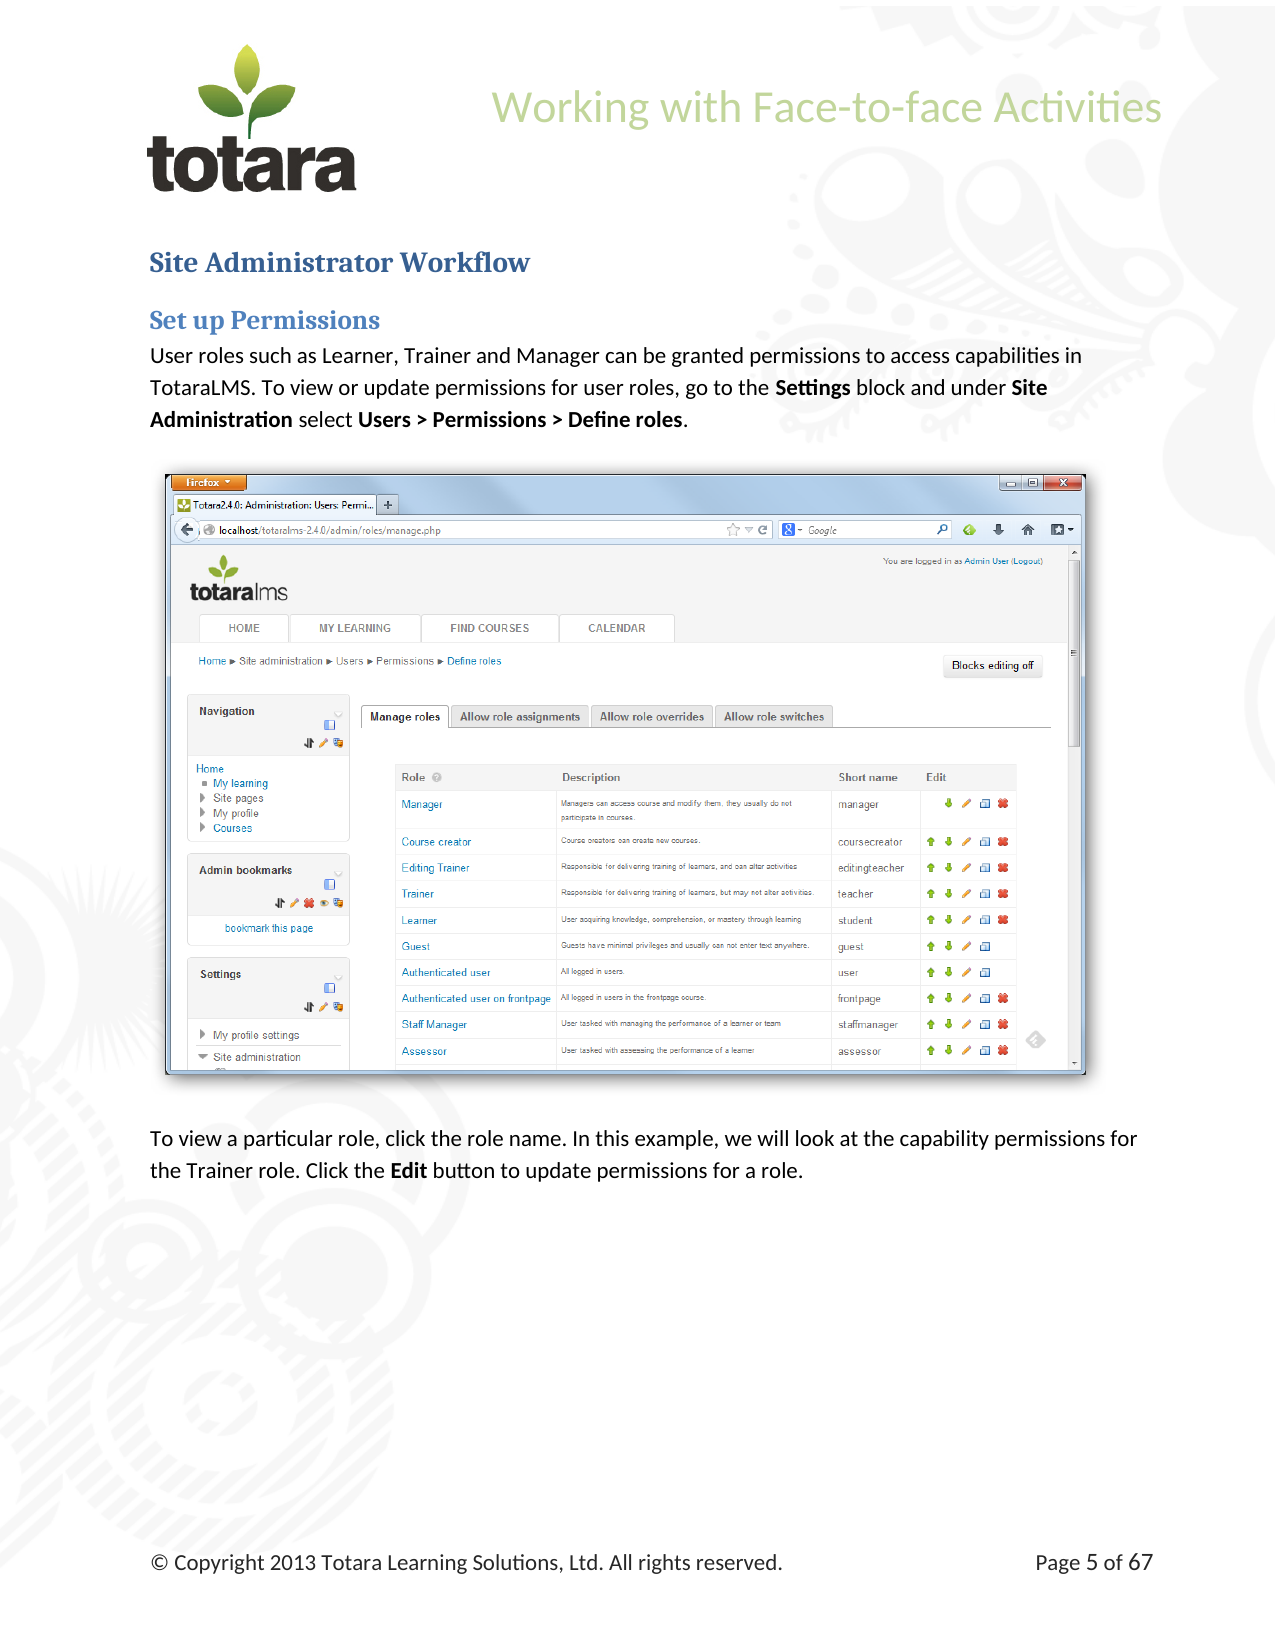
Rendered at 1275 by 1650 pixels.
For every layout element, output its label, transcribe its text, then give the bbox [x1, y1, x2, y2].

text User roles such as Learner, Trainer and Manager can be granted permissions to access capabilities in TotaraLMS. To view or update permissions for user roles, go to the Settings block and under Site Administration select Users > Permissions > Define roles. [150, 341, 1157, 433]
text To view a particular role, click the role name. In this example, we will look at the capability permissions for the Trainer role. Click the Edit button to update permissions for a role. [150, 1124, 1157, 1184]
picture [0, 6, 1275, 1650]
subtitle Set up Permissions [150, 305, 1157, 337]
subtitle Site Administrator Workflow [150, 246, 1157, 279]
